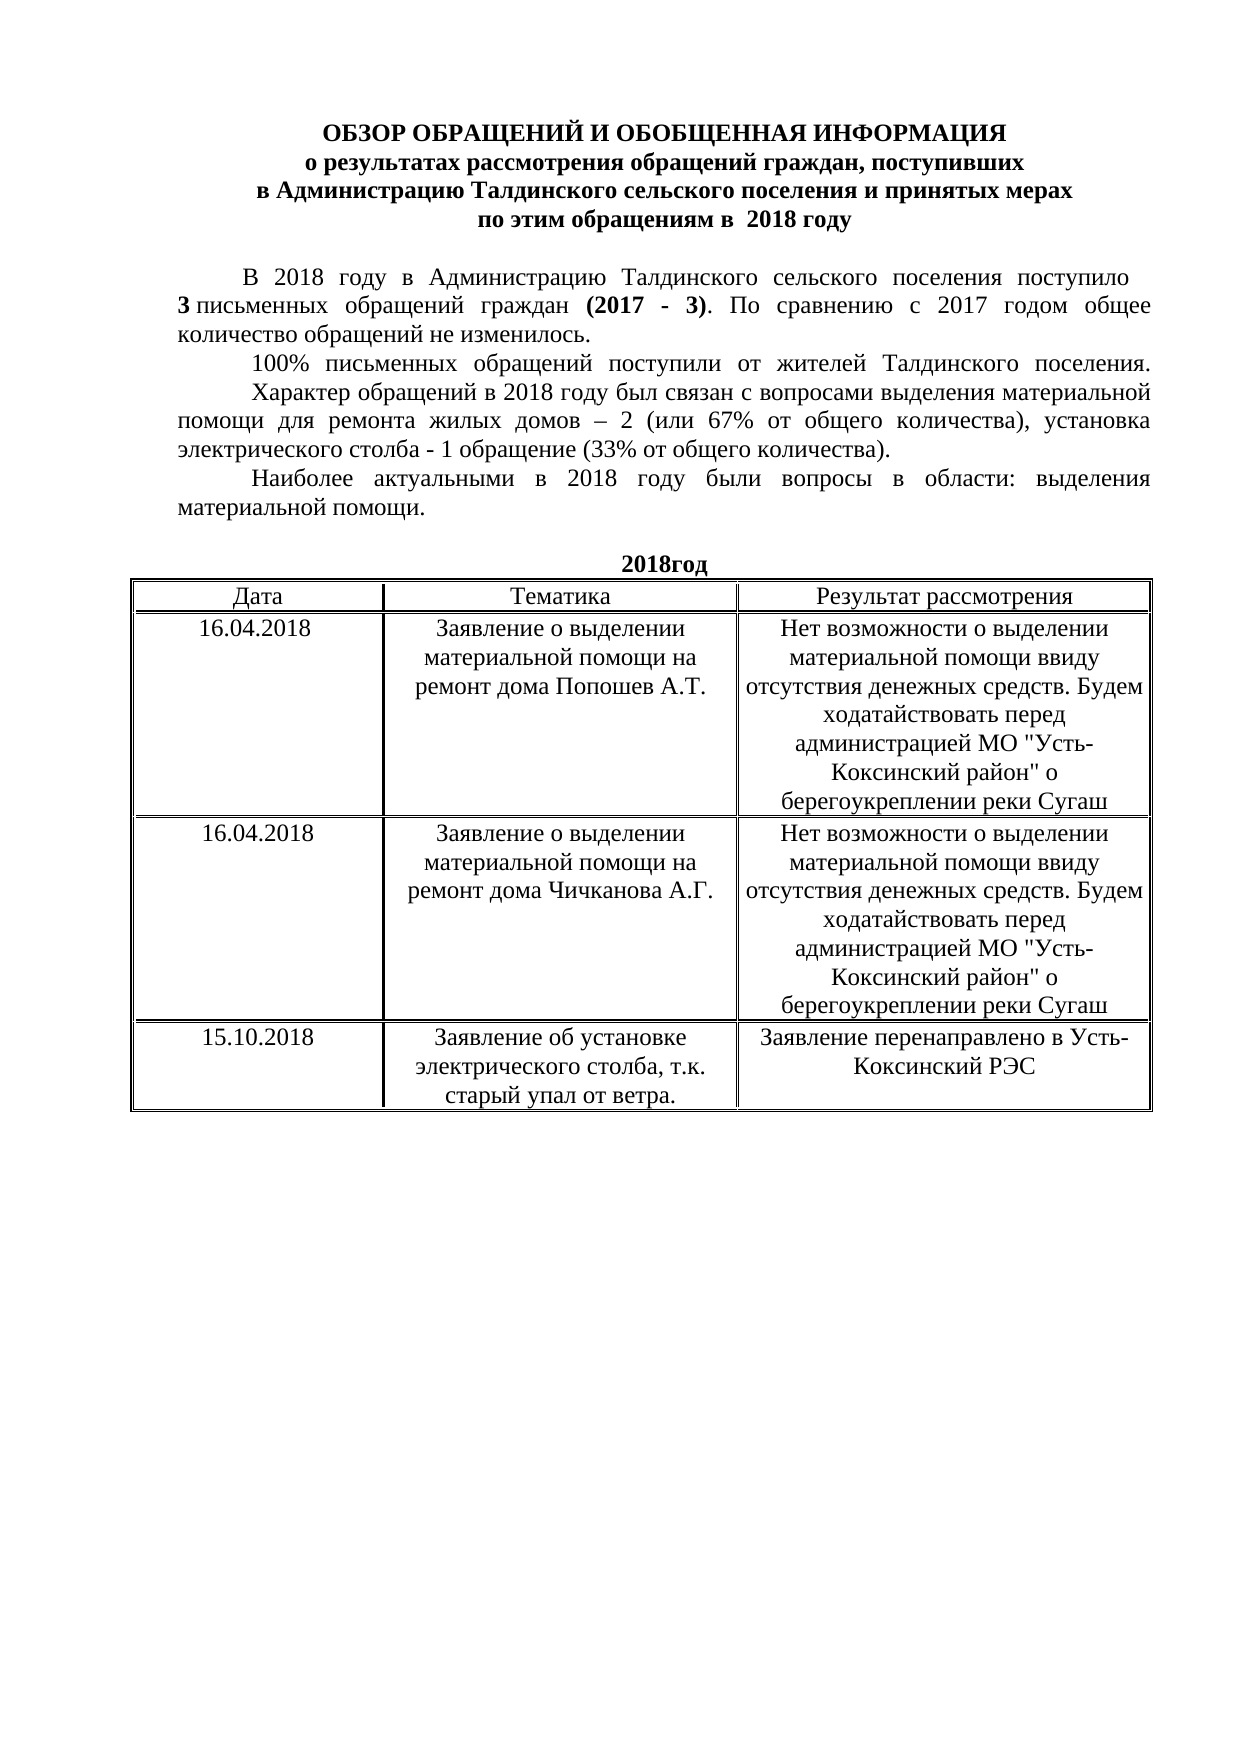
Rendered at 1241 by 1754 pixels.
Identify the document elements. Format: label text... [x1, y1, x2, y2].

table_cell 16.04.2018 [134, 815, 382, 1019]
table_cell Нет возможности о выделении материальной помощи ввиду отсутствия денежных средств. Будем ходатайствовать перед администрацией МО "Усть-Коксинский район" о берегоукреплении реки Сугаш [739, 815, 1150, 1019]
text о результатах рассмотрения обращений граждан, поступивших [177, 147, 1152, 176]
table_cell Заявление перенаправлено в Усть-Коксинский РЭС [738, 1019, 1150, 1108]
table_header Тематика [383, 582, 738, 610]
table_header Дата [134, 582, 383, 610]
text в Администрацию Талдинского сельского поселения и принятых мерах [177, 176, 1152, 204]
text по этим обращениям в 2018 году [177, 204, 1152, 233]
table_cell 15.10.2018 [134, 1019, 383, 1108]
table_cell Заявление о выделении материальной помощи на ремонт дома Чичканова А.Г. [385, 818, 736, 1019]
text Наиболее актуальными в 2018 году были вопросы в области: выделения материальной помощи. [177, 463, 1152, 521]
text ОБЗОР ОБРАЩЕНИЙ И ОБОБЩЕННАЯ ИНФОРМАЦИЯ [177, 118, 1152, 147]
text В 2018 году в Администрацию Талдинского сельского поселения поступило 3 письменных обращений граждан (2017 - 3). По сравнению с 2017 годом общее количество обращений не изменилось. [177, 262, 1152, 348]
text 2018год [177, 549, 1152, 578]
table_header Результат рассмотрения [738, 582, 1149, 610]
table_cell Заявление об установке электрического столба, т.к. старый упал от ветра. [383, 1023, 738, 1108]
table_cell Заявление о выделении материальной помощи на ремонт дома Попошев А.Т. [385, 614, 736, 814]
table_cell Нет возможности о выделении материальной помощи ввиду отсутствия денежных средств. Будем ходатайствовать перед администрацией МО "Усть-Коксинский район" о берегоукреплении реки Сугаш [739, 610, 1150, 814]
text 100% письменных обращений поступили от жителей Талдинского поселения. Характер обращений в 2018 году был связан с вопросами выделения материальной помощи для ремонта жилых домов – 2 (или 67% от общего количества), установка электрического столба - 1 обращение (33% от общего количества). [177, 348, 1152, 463]
table_cell 16.04.2018 [134, 610, 382, 814]
